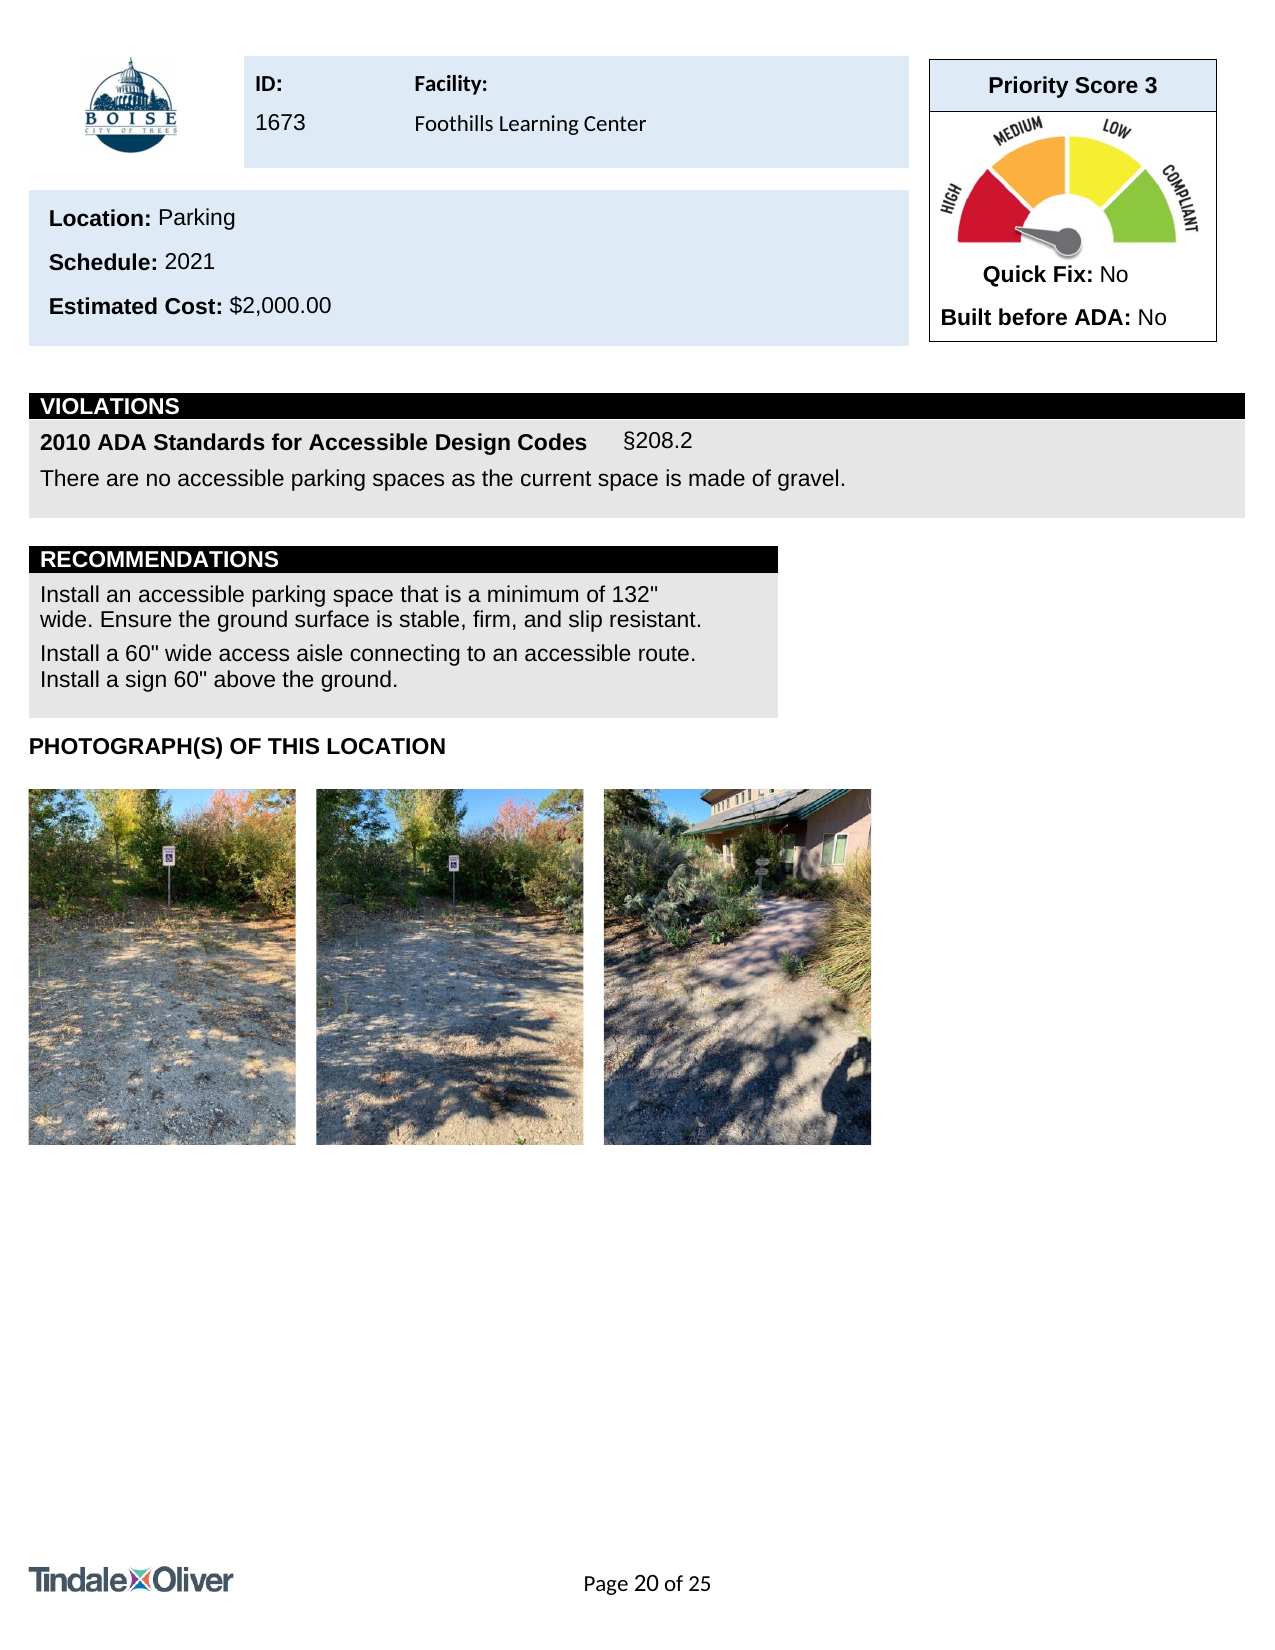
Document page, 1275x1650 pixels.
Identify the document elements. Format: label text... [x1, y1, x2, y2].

picture [603, 789, 872, 1145]
table_header VIOLATIONS [29, 393, 1245, 419]
table_cell Quick Fix: No Built before ADA: No [930, 112, 1216, 341]
picture [938, 112, 1201, 261]
table_header Facility: Foothills Learning Center [403, 56, 909, 168]
subtitle PHOTOGRAPH(S) OF THIS LOCATION [28, 733, 1246, 759]
picture [84, 56, 178, 154]
picture [28, 1566, 234, 1592]
picture [28, 789, 296, 1145]
picture [316, 789, 584, 1145]
table_header RECOMMENDATIONS [29, 546, 778, 573]
table_cell Install an accessible parking space that is a minimum of 132" wide. Ensure the ground surface is stable, firm, and slip resistant. Install a 60" wide access aisle connecting to an accessible route. Install a sign 60" above the ground. [29, 573, 778, 718]
table_header ID: 1673 [244, 56, 403, 168]
table_header Priority Score 3 [930, 60, 1216, 111]
table_header [29, 56, 243, 168]
table_header Location: Parking Schedule: 2021 Estimated Cost: $2,000.00 [29, 190, 909, 346]
table_cell 2010 ADA Standards for Accessible Design Codes §208.2 There are no accessible parking spaces as the current space is made of gravel. [29, 420, 1245, 518]
